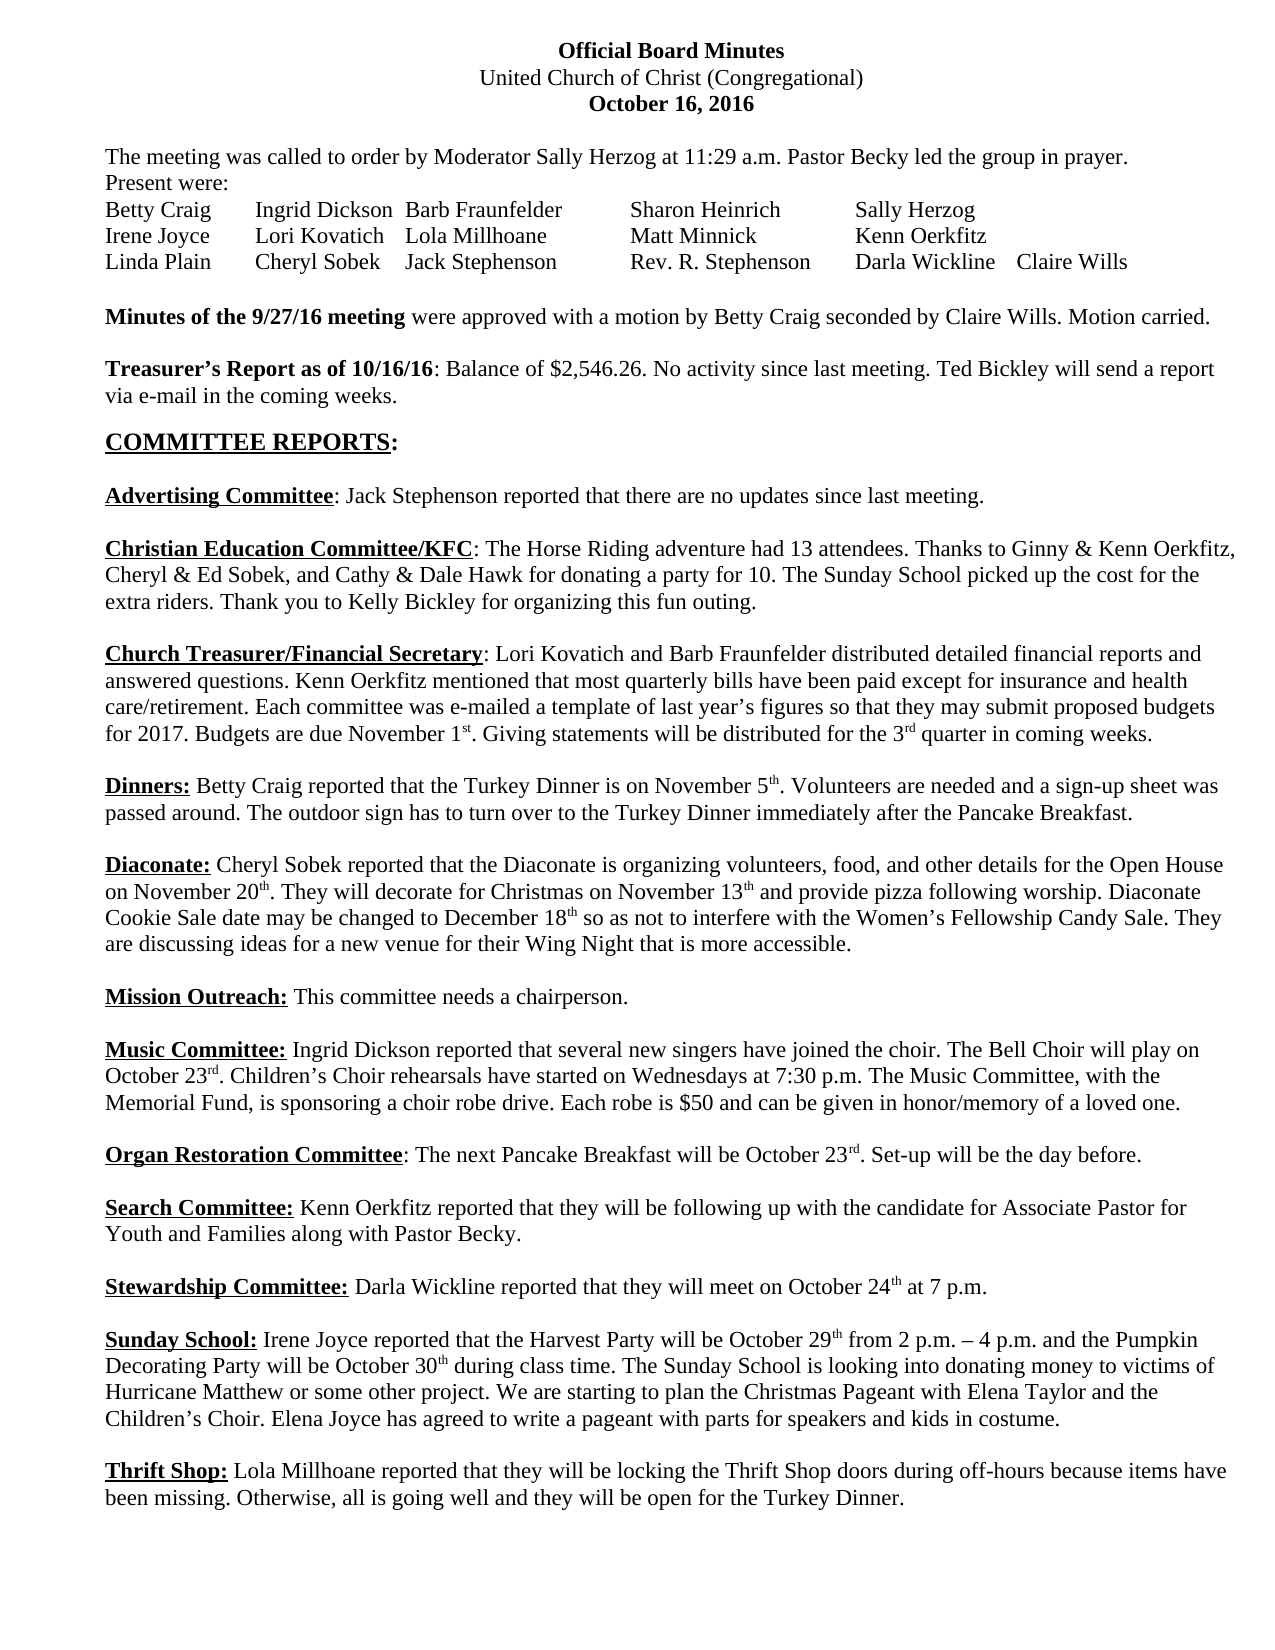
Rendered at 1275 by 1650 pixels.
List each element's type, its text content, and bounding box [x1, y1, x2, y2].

text Minutes of the 9/27/16 meeting were approved with a motion by Betty Craig seconded by Claire Wills. Motion carried. [105, 303, 1237, 329]
text Stewardship Committee: Darla Wickline reported that they will meet on October 24th at 7 p.m. [105, 1273, 1237, 1299]
text Advertising Committee: Jack Stephenson reported that there are no updates since last meeting. [105, 482, 1237, 509]
text Thrift Shop: Lola Millhoane reported that they will be locking the Thrift Shop doors during off-hours because items have been missing. Otherwise, all is going well and they will be open for the Turkey Dinner. [105, 1457, 1237, 1510]
text Diaconate: Cheryl Sobek reported that the Diaconate is organizing volunteers, food, and other details for the Open House on November 20th. They will decorate for Christmas on November 13th and provide pizza following worship. Diaconate Cookie Sale date may be changed to December 18th so as not to interfere with the Women’s Fellowship Candy Sale. They are discussing ideas for a new venue for their Wing Night that is more accessible. [105, 851, 1237, 957]
text Dinners: Betty Craig reported that the Turkey Dinner is on November 5th. Volunteers are needed and a sign-up sheet was passed around. The outdoor sign has to turn over to the Turkey Dinner immediately after the Pancake Breakfast. [105, 772, 1237, 825]
text Mission Outreach: This committee needs a chairperson. [105, 983, 1237, 1009]
text Music Committee: Ingrid Dickson reported that several new singers have joined the choir. The Bell Choir will play on October 23rd. Children’s Choir rehearsals have started on Wednesdays at 7:30 p.m. The Music Committee, with the Memorial Fund, is sponsoring a choir robe drive. Each robe is $50 and can be given in honor/memory of a loved one. [105, 1036, 1237, 1115]
text October 16, 2016 [105, 90, 1237, 117]
text Irene Joyce Lori Kovatich Lola Millhoane Matt Minnick Kenn Oerkfitz [105, 222, 1237, 248]
text Search Committee: Kenn Oerkfitz reported that they will be following up with the candidate for Associate Pastor for Youth and Families along with Pastor Becky. [105, 1194, 1237, 1247]
text The meeting was called to order by Moderator Sally Herzog at 11:29 a.m. Pastor Becky led the group in prayer. [105, 143, 1237, 169]
text Church Treasurer/Financial Secretary: Lori Kovatich and Barb Fraunfelder distributed detailed financial reports and answered questions. Kenn Oerkfitz mentioned that most quarterly bills have been paid except for insurance and health care/retirement. Each committee was e-mailed a template of last year’s figures so that they may submit proposed budgets for 2017. Budgets are due November 1st. Giving statements will be distributed for the 3rd quarter in coming weeks. [105, 641, 1237, 746]
text Betty Craig Ingrid Dickson Barb Fraunfelder Sharon Heinrich Sally Herzog [105, 196, 1237, 222]
text Present were: [105, 169, 1237, 196]
text Organ Restoration Committee: The next Pancake Breakfast will be October 23rd. Set-up will be the day before. [105, 1141, 1237, 1168]
text Treasurer’s Report as of 10/16/16: Balance of $2,546.26. No activity since last meeting. Ted Bickley will send a report via e-mail in the coming weeks. [105, 355, 1237, 408]
text Sunday School: Irene Joyce reported that the Harvest Party will be October 29th from 2 p.m. – 4 p.m. and the Pumpkin Decorating Party will be October 30th during class time. The Sunday School is looking into donating money to victims of Hurricane Matthew or some other project. We are starting to plan the Christmas Pageant with Elena Taylor and the Children’s Choir. Elena Joyce has agreed to write a pageant with parts for speakers and kids in costume. [105, 1326, 1237, 1431]
text COMMITTEE REPORTS: [105, 427, 1237, 456]
text Christian Education Committee/KFC: The Horse Riding adventure had 13 attendees. Thanks to Ginny & Kenn Oerkfitz, Cheryl & Ed Sobek, and Cathy & Dale Hawk for donating a party for 10. The Sunday School picked up the cost for the extra riders. Thank you to Kelly Bickley for organizing this fun outing. [105, 535, 1237, 614]
text Linda Plain Cheryl Sobek Jack Stephenson Rev. R. Stephenson Darla Wickline Claire Wills [105, 248, 1237, 275]
text Official Board Minutes [105, 37, 1237, 64]
text United Church of Christ (Congregational) [105, 64, 1237, 90]
